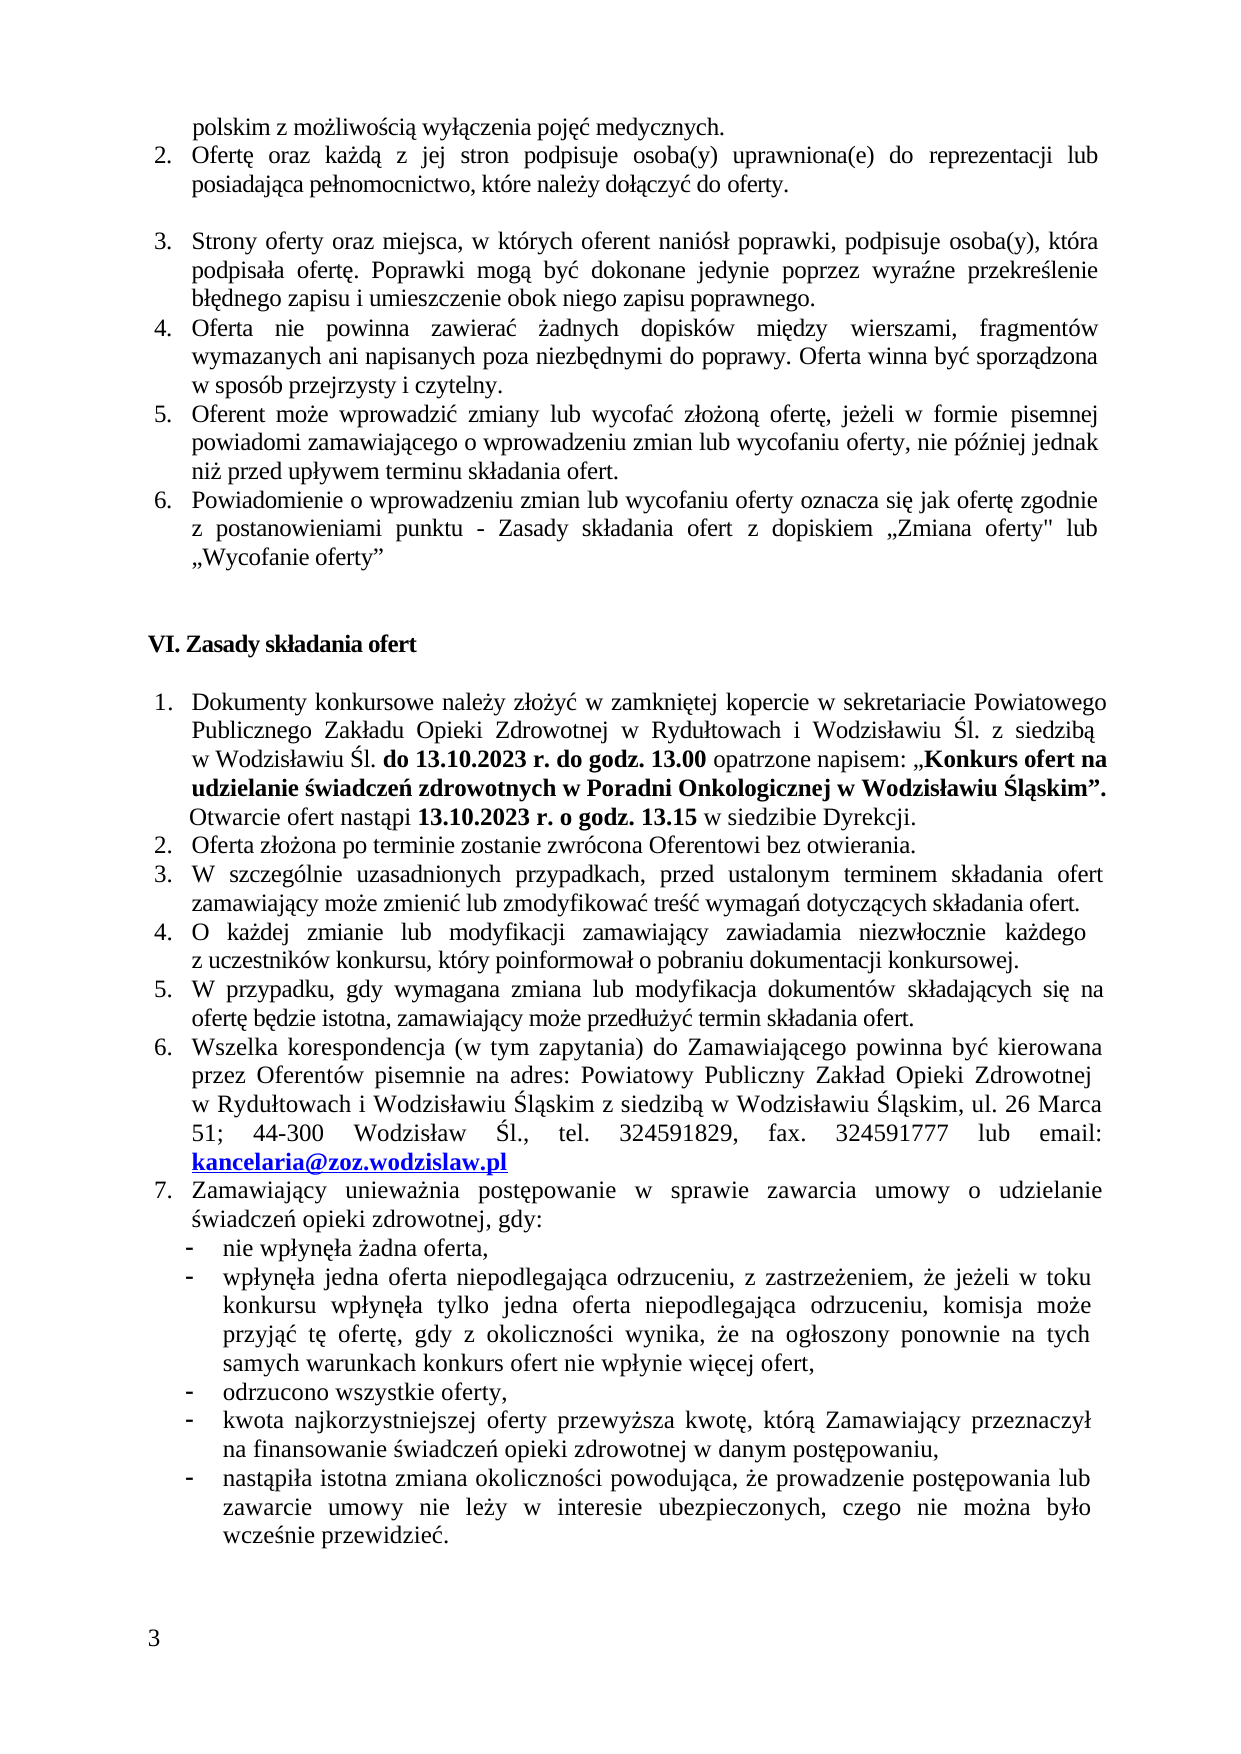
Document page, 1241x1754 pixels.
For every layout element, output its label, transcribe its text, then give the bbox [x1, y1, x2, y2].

list nie wpłynęła żadna oferta, [185, 1233, 1093, 1262]
list nastąpiła istotna zmiana okoliczności powodująca, że prowadzenie postępowania lub zawarcie umowy nie leży w interesie ubezpieczonych, czego nie można było wcześnie przewidzieć. [185, 1463, 1093, 1549]
list kwota najkorzystniejszej oferty przewyższa kwotę, którą Zamawiający przeznaczył na finansowanie świadczeń opieki zdrowotnej w danym postępowaniu, [185, 1405, 1093, 1463]
list Oferent może wprowadzić zmiany lub wycofać złożoną ofertę, jeżeli w formie pisemnej powiadomi zamawiającego o wprowadzeniu zmian lub wycofaniu oferty, nie później jednak niż przed upływem terminu składania ofert. [154, 399, 1098, 485]
text VI. Zasady składania ofert [148, 629, 1093, 658]
list Zamawiający unieważnia postępowanie w sprawie zawarcia umowy o udzielanie świadczeń opieki zdrowotnej, gdy: [154, 1175, 1104, 1233]
list wpłynęła jedna oferta niepodlegająca odrzuceniu, z zastrzeżeniem, że jeżeli w toku konkursu wpłynęła tylko jedna oferta niepodlegająca odrzuceniu, komisja może przyjąć tę ofertę, gdy z okoliczności wynika, że na ogłoszony ponownie na tych samych warunkach konkurs ofert nie wpłynie więcej ofert, [185, 1262, 1093, 1377]
list Oferta złożona po terminie zostanie zwrócona Oferentowi bez otwierania. [154, 830, 1172, 859]
list W przypadku, gdy wymagana zmiana lub modyfikacja dokumentów składających się na ofertę będzie istotna, zamawiający może przedłużyć termin składania ofert. [154, 974, 1104, 1032]
list W szczególnie uzasadnionych przypadkach, przed ustalonym terminem składania ofert zamawiający może zmienić lub zmodyfikować treść wymagań dotyczących składania ofert. [154, 859, 1104, 917]
list Ofertę oraz każdą z jej stron podpisuje osoba(y) uprawniona(e) do reprezentacji lub posiadająca pełnomocnictwo, które należy dołączyć do oferty. [154, 141, 1098, 198]
list Oferta nie powinna zawierać żadnych dopisków między wierszami, fragmentów wymazanych ani napisanych poza niezbędnymi do poprawy. Oferta winna być sporządzona w sposób przejrzysty i czytelny. [154, 313, 1098, 399]
list Wszelka korespondencja (w tym zapytania) do Zamawiającego powinna być kierowana przez Oferentów pisemnie na adres: Powiatowy Publiczny Zakład Opieki Zdrowotnej w Rydułtowach i Wodzisławiu Śląskim z siedzibą w Wodzisławiu Śląskim, ul. 26 Marca 51; 44-300 Wodzisław Śl., tel. 324591829, fax. 324591777 lub email: kancelaria@zoz.wodzislaw.pl [154, 1032, 1104, 1175]
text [148, 112, 1098, 141]
list odrzucono wszystkie oferty, [185, 1377, 1093, 1405]
list Dokumenty konkursowe należy złożyć w zamkniętej kopercie w sekretariacie Powiatowego Publicznego Zakładu Opieki Zdrowotnej w Rydułtowach i Wodzisławiu Śl. z siedzibą w Wodzisławiu Śl. do 13.10.2023 r. do godz. 13.00 opatrzone napisem: „Konkurs ofert na udzielanie świadczeń zdrowotnych w Poradni Onkologicznej w Wodzisławiu Śląskim”. [154, 687, 1108, 802]
list Strony oferty oraz miejsca, w których oferent naniósł poprawki, podpisuje osoba(y), która podpisała ofertę. Poprawki mogą być dokonane jedynie poprzez wyraźne przekreślenie błędnego zapisu i umieszczenie obok niego zapisu poprawnego. [154, 227, 1098, 313]
text Otwarcie ofert nastąpi 13.10.2023 r. o godz. 13.15 w siedzibie Dyrekcji. [148, 802, 1172, 830]
list Powiadomienie o wprowadzeniu zmian lub wycofaniu oferty oznacza się jak ofertę zgodnie z postanowieniami punktu - Zasady składania ofert z dopiskiem „Zmiana oferty" lub „Wycofanie oferty” [154, 485, 1098, 571]
list O każdej zmianie lub modyfikacji zamawiający zawiadamia niezwłocznie każdego z uczestników konkursu, który poinformował o pobraniu dokumentacji konkursowej. [154, 917, 1104, 974]
